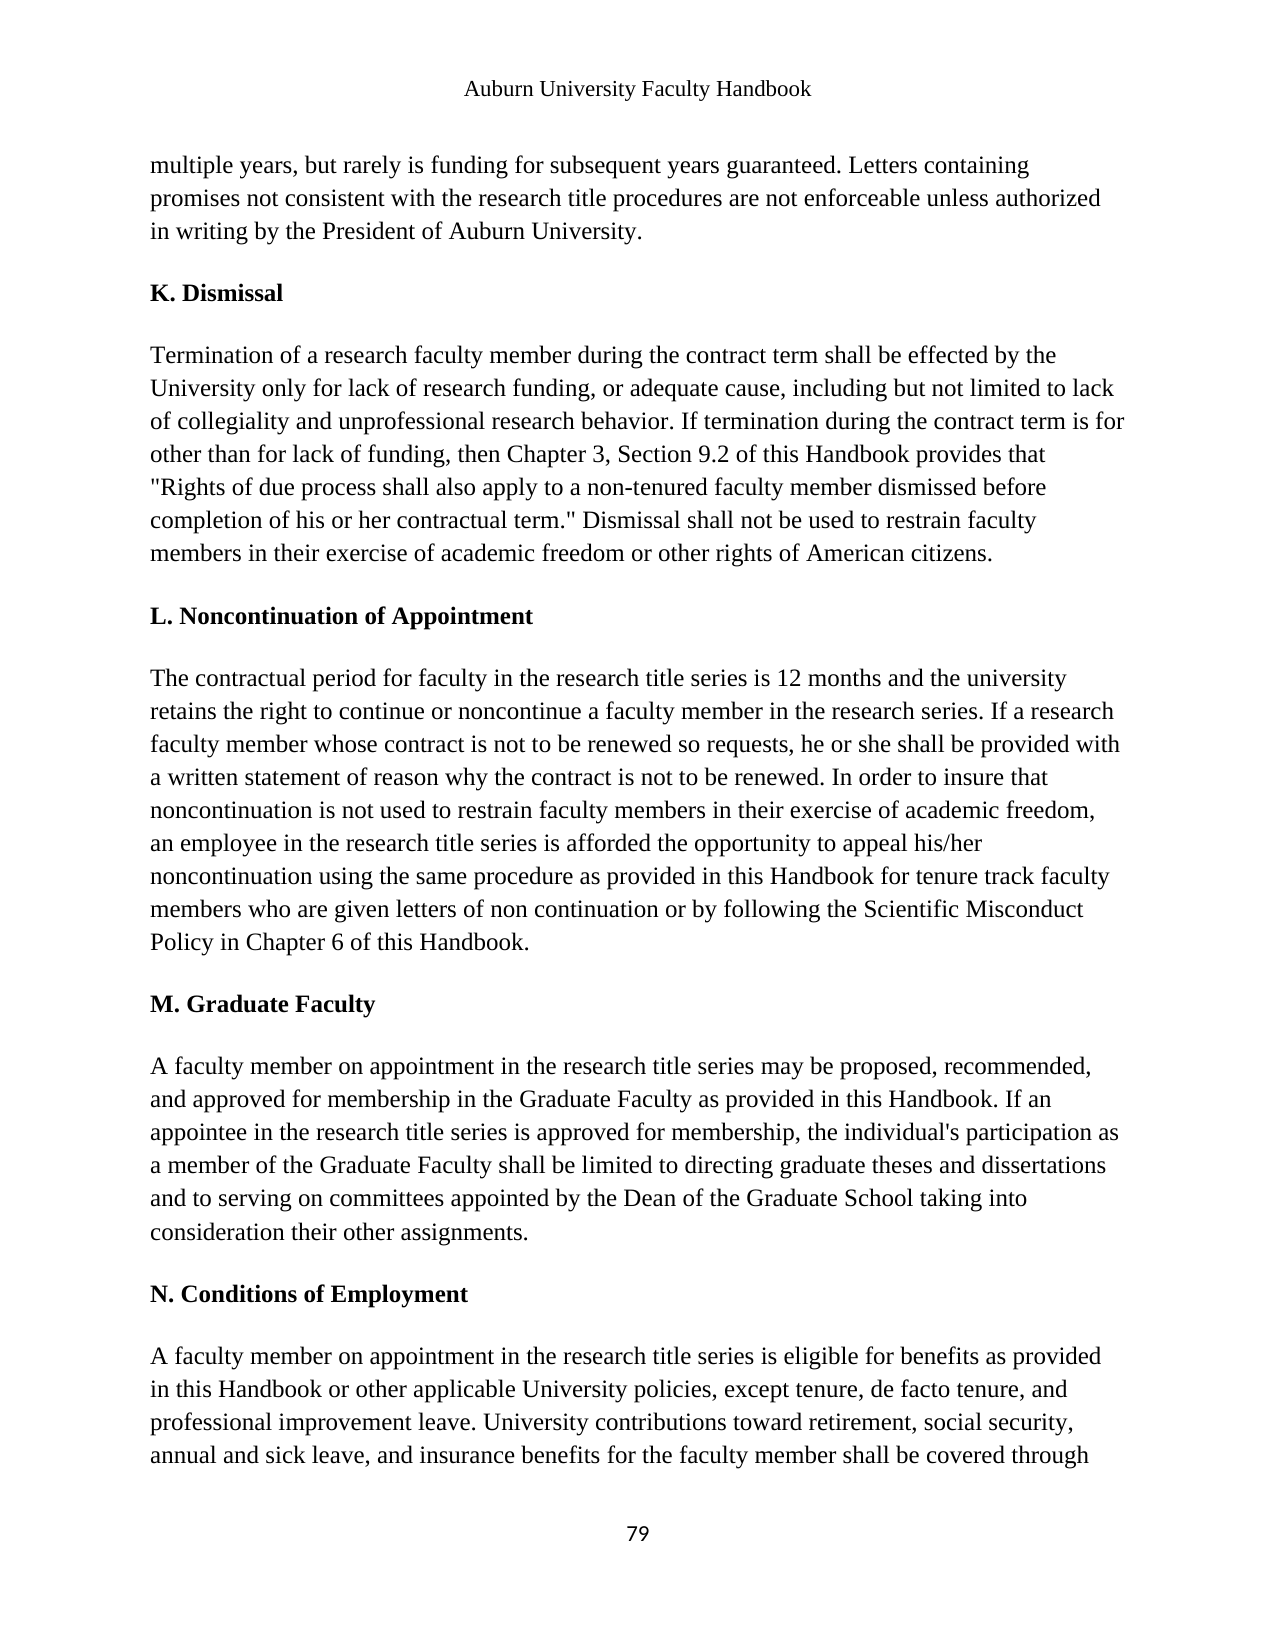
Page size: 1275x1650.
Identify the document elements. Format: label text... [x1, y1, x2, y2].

text A faculty member on appointment in the research title series may be proposed, recommended, and approved for membership in the Graduate Faculty as provided in this Handbook. If an appointee in the research title series is approved for membership, the individual's participation as a member of the Graduate Faculty shall be limited to directing graduate theses and dissertations and to serving on committees appointed by the Dean of the Graduate School taking into consideration their other assignments. [150, 1051, 1125, 1245]
text Termination of a research faculty member during the contract term shall be effected by the University only for lack of research funding, or adequate cause, including but not limited to lack of collegiality and unprofessional research behavior. If termination during the contract term is for other than for lack of funding, then Chapter 3, Section 9.2 of this Handbook provides that "Rights of due process shall also apply to a non-tenured faculty member dismissed before completion of his or her contractual term." Dismissal shall not be used to restrain faculty members in their exercise of academic freedom or other rights of American citizens. [150, 340, 1125, 567]
text The contractual period for faculty in the research title series is 12 months and the university retains the right to continue or noncontinue a faculty member in the research series. If a research faculty member whose contract is not to be renewed so requests, he or she shall be provided with a written statement of reason why the contract is not to be renewed. In order to insure that noncontinuation is not used to restrain faculty members in their exercise of academic freedom, an employee in the research title series is afforded the opportunity to appeal his/her noncontinuation using the same procedure as provided in this Handbook for tenure track faculty members who are given letters of non continuation or by following the Scientific Misconduct Policy in Chapter 6 of this Handbook. [150, 663, 1125, 956]
text N. Conditions of Employment [150, 1279, 1125, 1307]
text M. Graduate Faculty [150, 989, 1125, 1018]
text K. Dismissal [150, 278, 1125, 307]
text L. Noncontinuation of Appointment [150, 601, 1125, 629]
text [150, 150, 1125, 245]
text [150, 1341, 1125, 1469]
